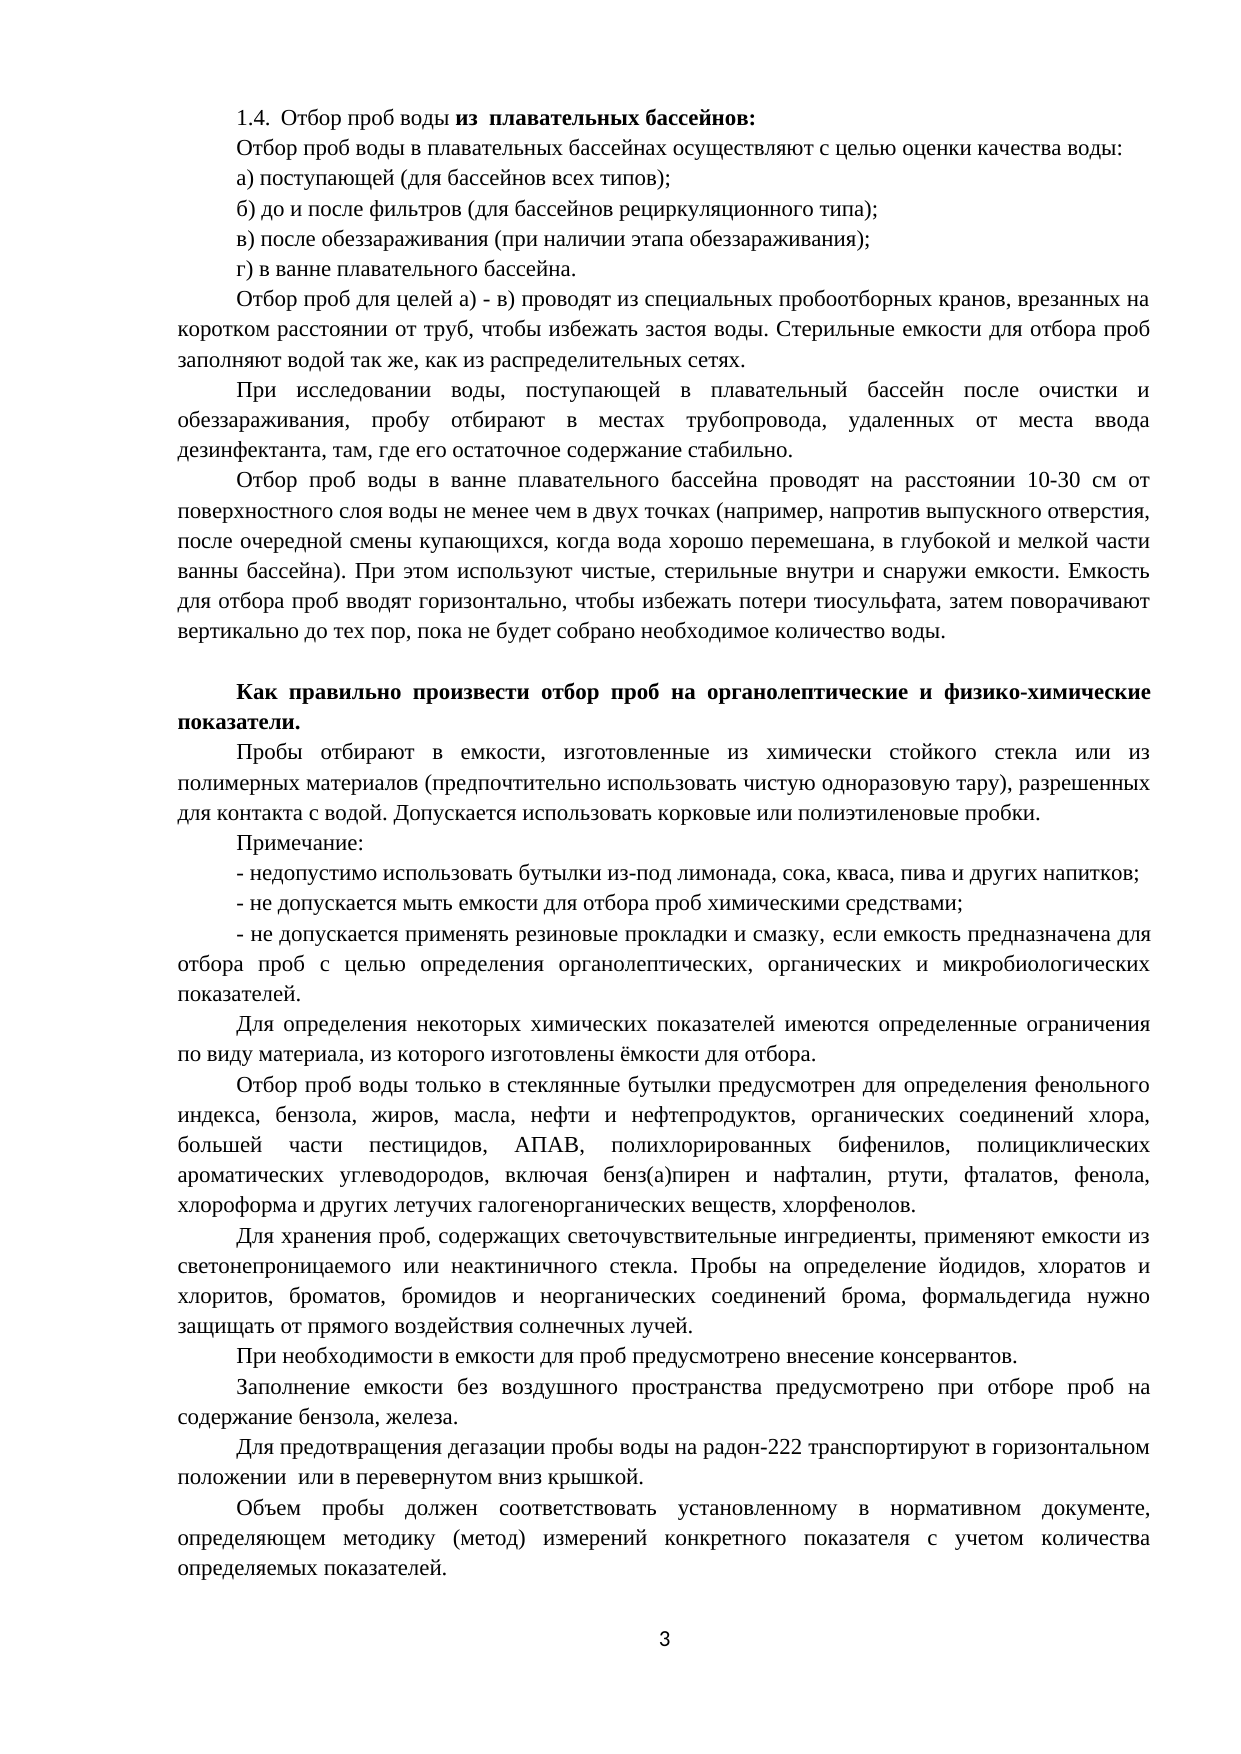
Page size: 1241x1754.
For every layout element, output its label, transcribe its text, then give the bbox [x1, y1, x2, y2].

list в) после обеззараживания (при наличии этапа обеззараживания); [177, 225, 1152, 251]
list Объем пробы должен соответствовать установленному в нормативном документе, определяющем методику (метод) измерений конкретного показателя с учетом количества определяемых показателей. [177, 1494, 1152, 1580]
list Пробы отбирают в емкости, изготовленные из химически стойкого стекла или из полимерных материалов (предпочтительно использовать чистую одноразовую тару), разрешенных для контакта с водой. Допускается использовать корковые или полиэтиленовые пробки. [177, 738, 1152, 825]
list Отбор проб воды в ванне плавательного бассейна проводят на расстоянии 10-30 см от поверхностного слоя воды не менее чем в двух точках (например, напротив выпускного отверстия, после очередной смены купающихся, когда вода хорошо перемешана, в глубокой и мелкой части ванны бассейна). При этом используют чистые, стерильные внутри и снаружи емкости. Емкость для отбора проб вводят горизонтально, чтобы избежать потери тиосульфата, затем поворачивают вертикально до тех пор, пока не будет собрано необходимое количество воды. [177, 467, 1152, 644]
list При необходимости в емкости для проб предусмотрено внесение консервантов. [177, 1343, 1152, 1369]
list - недопустимо использовать бутылки из-под лимонада, сока, кваса, пива и других напитков; [177, 859, 1152, 886]
list Примечание: [177, 829, 1152, 855]
list Для хранения проб, содержащих светочувствительные ингредиенты, применяют емкости из светонепроницаемого или неактиничного стекла. Пробы на определение йодидов, хлоратов и хлоритов, броматов, бромидов и неорганических соединений брома, формальдегида нужно защищать от прямого воздействия солнечных лучей. [177, 1222, 1152, 1339]
list Для определения некоторых химических показателей имеются определенные ограничения по виду материала, из которого изготовлены ёмкости для отбора. [177, 1010, 1152, 1067]
list Отбор проб воды из плавательных бассейнов: [177, 104, 1152, 130]
list - не допускается применять резиновые прокладки и смазку, если емкость предназначена для отбора проб с целью определения органолептических, органических и микробиологических показателей. [177, 920, 1152, 1006]
list а) поступающей (для бассейнов всех типов); [177, 164, 1152, 191]
list Отбор проб воды только в стеклянные бутылки предусмотрен для определения фенольного индекса, бензола, жиров, масла, нефти и нефтепродуктов, органических соединений хлора, большей части пестицидов, АПАВ, полихлорированных бифенилов, полициклических ароматических углеводородов, включая бенз(а)пирен и нафталин, ртути, фталатов, фенола, хлороформа и других летучих галогенорганических веществ, хлорфенолов. [177, 1071, 1152, 1218]
list При исследовании воды, поступающей в плавательный бассейн после очистки и обеззараживания, пробу отбирают в местах трубопровода, удаленных от места ввода дезинфектанта, там, где его остаточное содержание стабильно. [177, 376, 1152, 463]
list Отбор проб для целей а) - в) проводят из специальных пробоотборных кранов, врезанных на коротком расстоянии от труб, чтобы избежать застоя воды. Стерильные емкости для отбора проб заполняют водой так же, как из распределительных сетях. [177, 285, 1152, 372]
list - не допускается мыть емкости для отбора проб химическими средствами; [177, 889, 1152, 916]
list б) до и после фильтров (для бассейнов рециркуляционного типа); [177, 195, 1152, 221]
list Заполнение емкости без воздушного пространства предусмотрено при отборе проб на содержание бензола, железа. [177, 1373, 1152, 1429]
list Как правильно произвести отбор проб на органолептические и физико-химические показатели. [177, 678, 1152, 734]
list Отбор проб воды в плавательных бассейнах осуществляют с целью оценки качества воды: [177, 134, 1152, 161]
list Для предотвращения дегазации пробы воды на радон-222 транспортируют в горизонтальном положении или в перевернутом вниз крышкой. [177, 1433, 1152, 1490]
list г) в ванне плавательного бассейна. [177, 255, 1152, 281]
